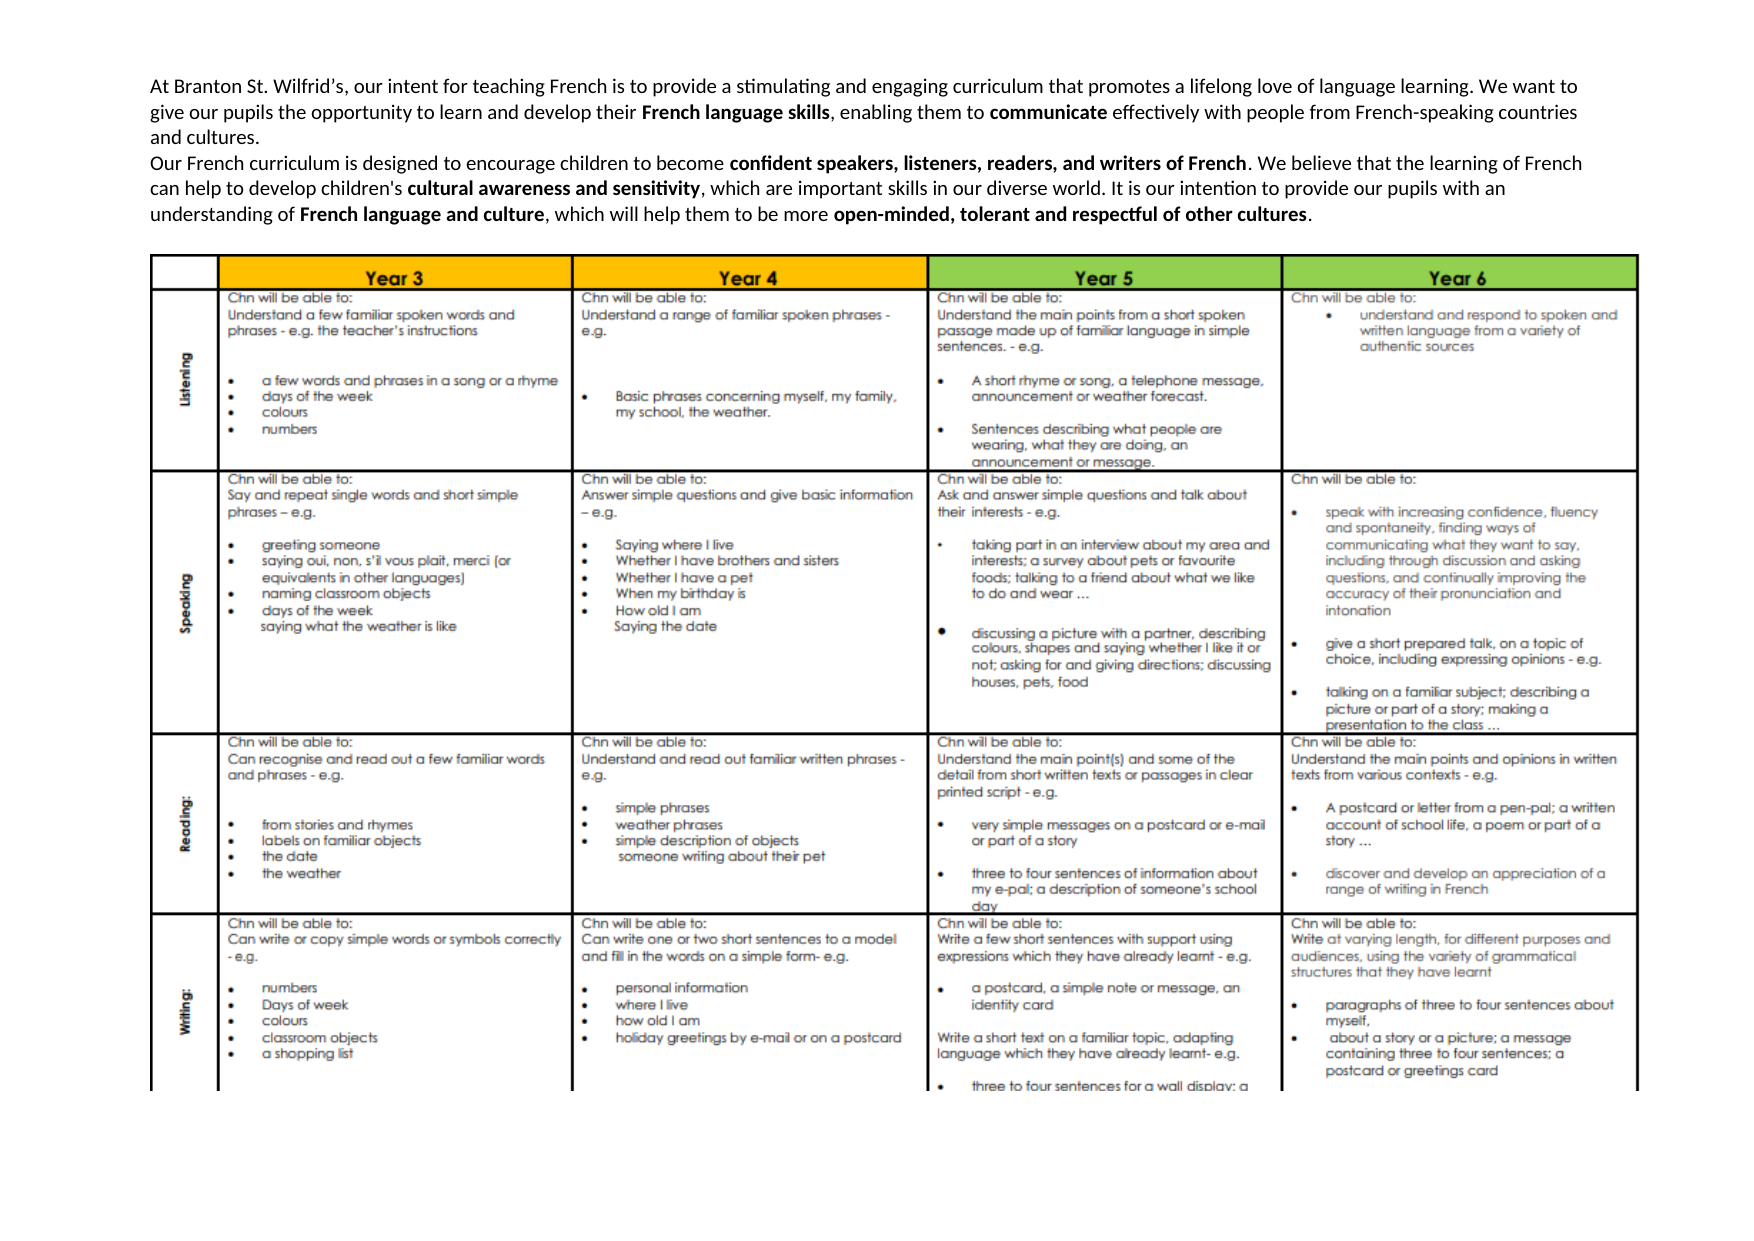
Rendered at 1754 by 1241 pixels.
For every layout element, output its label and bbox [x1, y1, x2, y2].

picture [150, 254, 1642, 1091]
